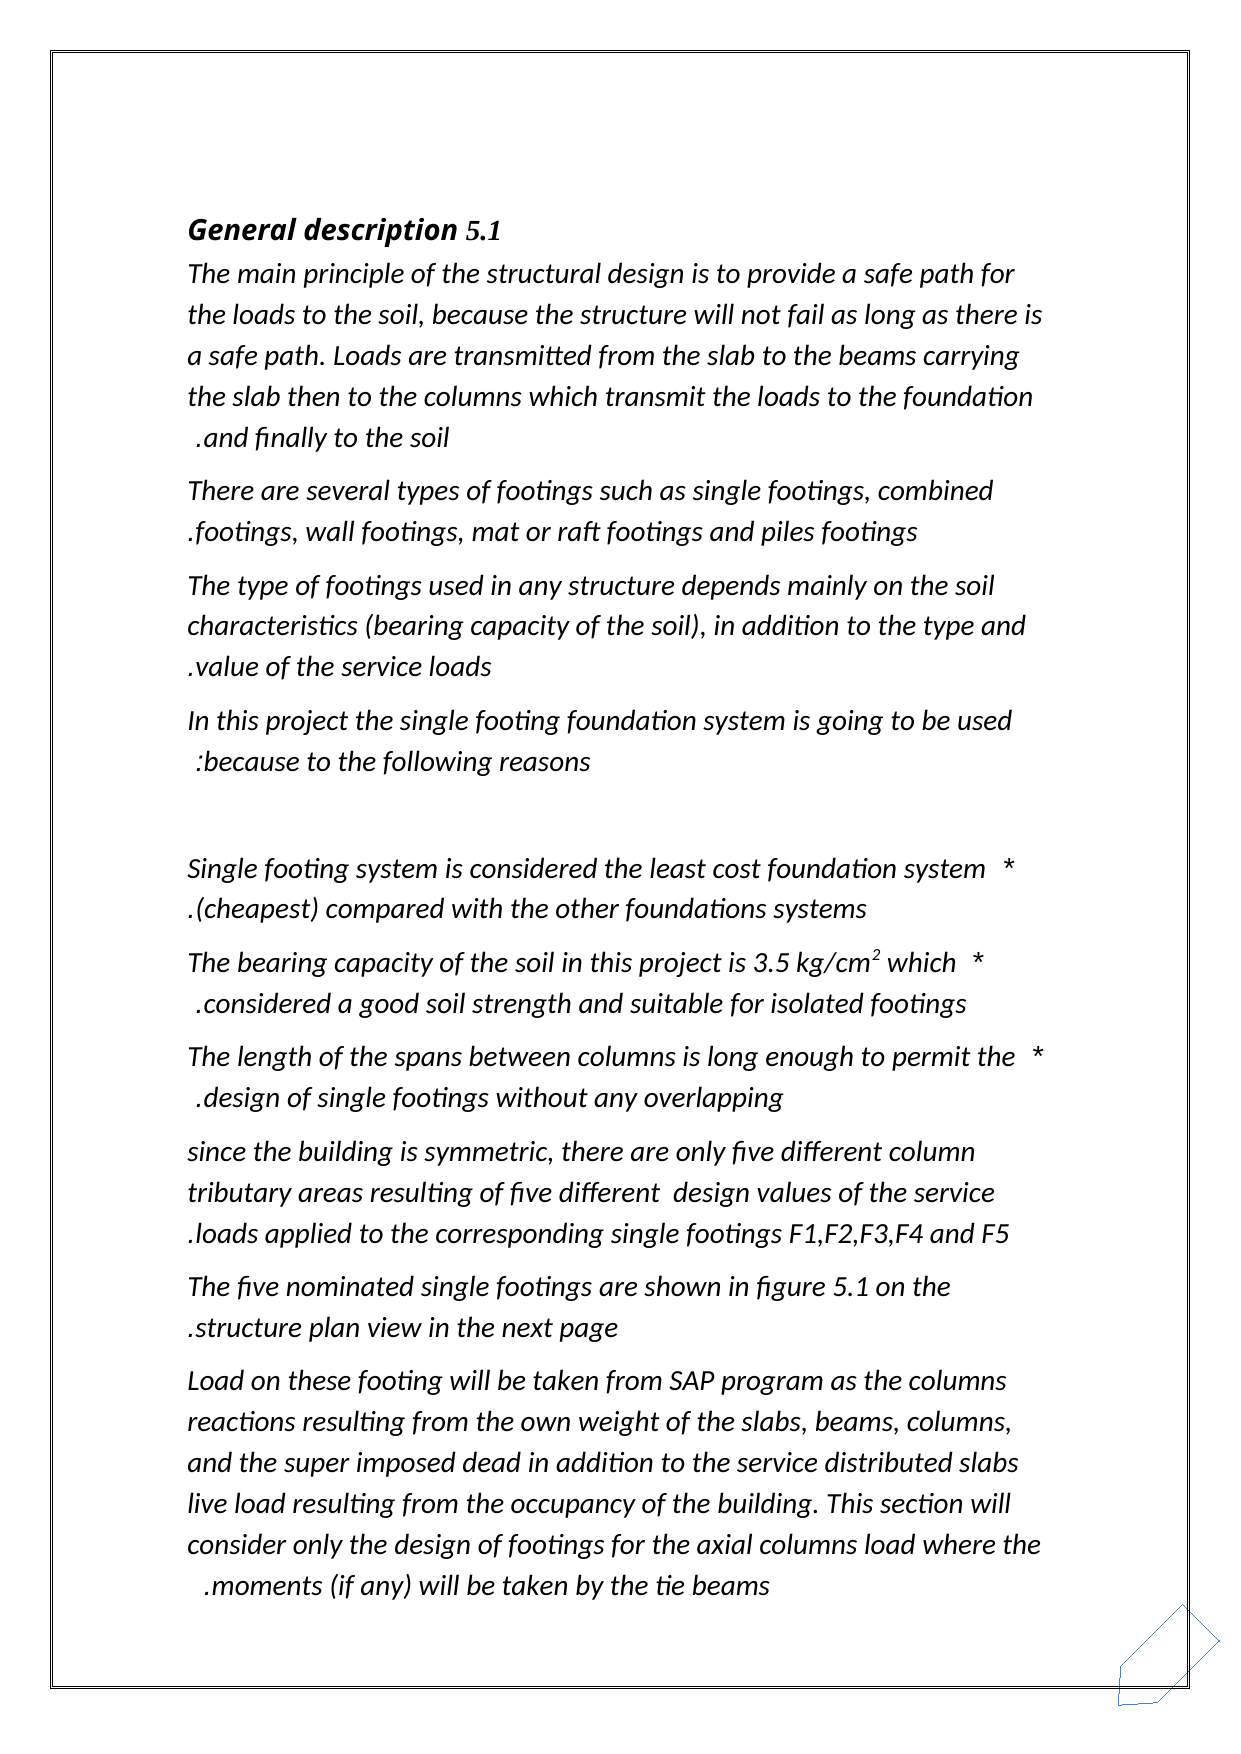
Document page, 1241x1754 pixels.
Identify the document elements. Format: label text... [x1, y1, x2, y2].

subtitle 5.1 General description [187, 209, 1053, 249]
text The main principle of the structural design is to provide a safe path for the loads to the soil, because the structure will not fail as long as there is a safe path. Loads are transmitted from the slab to the beams carrying the slab then to the columns which transmit the loads to the foundation and finally to the soil. [187, 255, 1053, 454]
text In this project the single footing foundation system is going to be used because to the following reasons: [187, 702, 1053, 778]
text * Single footing system is considered the least cost foundation system (cheapest) compared with the other foundations systems. [187, 850, 1053, 926]
text Load on these footing will be taken from SAP program as the columns reactions resulting from the own weight of the slabs, beams, columns, and the super imposed dead in addition to the service distributed slabs live load resulting from the occupancy of the building. This section will consider only the design of footings for the axial columns load where the moments (if any) will be taken by the tie beams. [187, 1362, 1053, 1603]
text The type of footings used in any structure depends mainly on the soil characteristics (bearing capacity of the soil), in addition to the type and value of the service loads. [187, 567, 1053, 684]
text * The bearing capacity of the soil in this project is 3.5 kg/cm2 which considered a good soil strength and suitable for isolated footings. [187, 944, 1053, 1021]
text since the building is symmetric, there are only five different column tributary areas resulting of five different design values of the service loads applied to the corresponding single footings F1,F2,F3,F4 and F5. [187, 1133, 1053, 1250]
text The five nominated single footings are shown in figure 5.1 on the structure plan view in the next page. [187, 1268, 1053, 1345]
text * The length of the spans between columns is long enough to permit the design of single footings without any overlapping. [187, 1038, 1053, 1115]
text There are several types of footings such as single footings, combined footings, wall footings, mat or raft footings and piles footings. [187, 472, 1053, 549]
